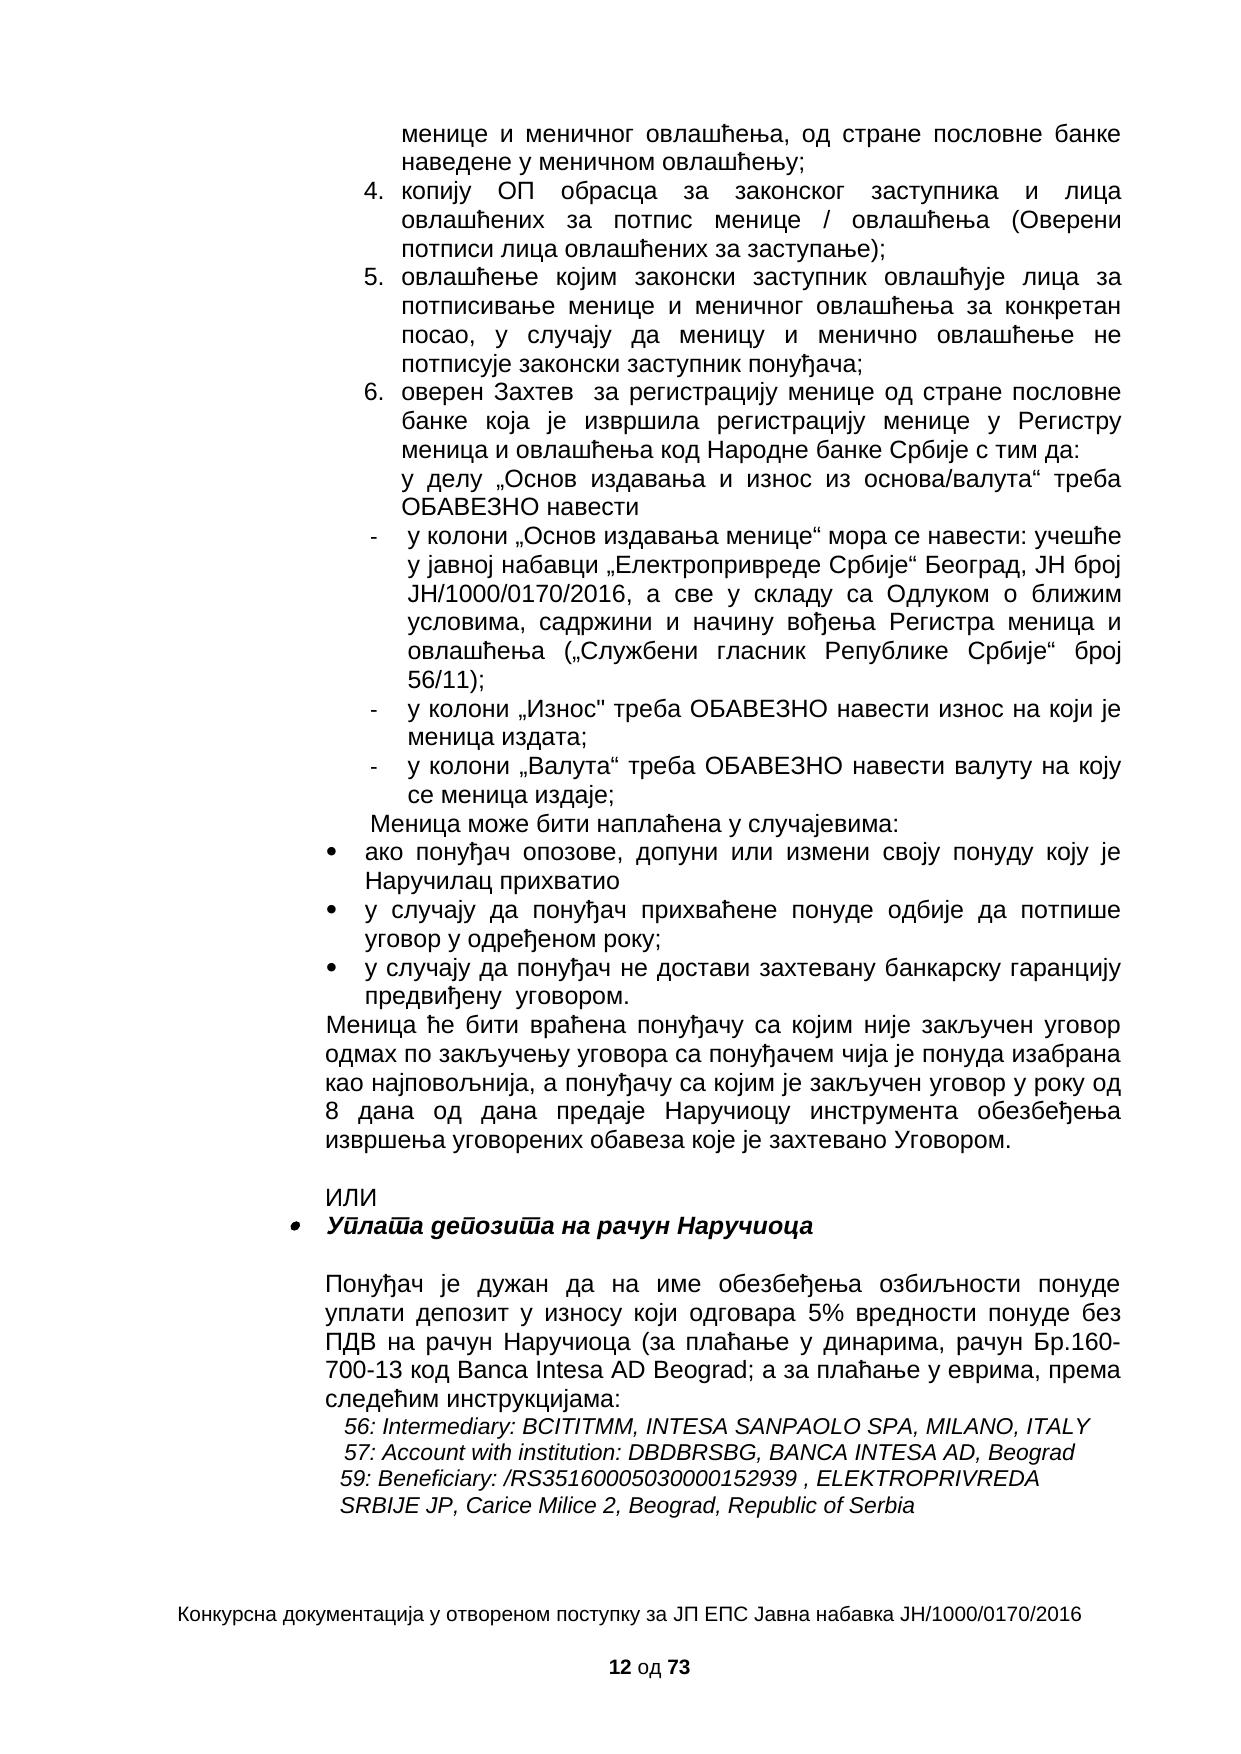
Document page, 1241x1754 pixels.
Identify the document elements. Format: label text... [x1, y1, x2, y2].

list 57: Account with institution: DBDBRSBG, BANCA INTESA AD, Beograd [325, 1439, 1122, 1465]
list ако понуђач опозове, допуни или измени своју понуду коју је Наручилац прихватио [327, 837, 1122, 895]
text Понуђач је дужан да на име обезбеђења озбиљности понуде уплати депозит у износу који одговара 5% вредности понуде без ПДВ на рачун Наручиоца (за плаћање у динарима, рачун Бр.160-700-13 код Banca Intesa AD Beograd; а за плаћање у еврима, према следећим инструкцијама: [325, 1269, 1122, 1413]
list 56: Intermediary: BCITITMM, INTESA SANPAOLO SPA, MILANO, ITALY [325, 1413, 1122, 1439]
list Уплата депозита на рачун Наручиоца [288, 1211, 1122, 1240]
list оверен Захтев за регистрацију менице од стране пословне банке која је извршила регистрацију менице у Регистру меница и овлашћења код Народне банке Србије с тим да: [363, 377, 1122, 463]
list у колони „Основ издавања менице“ мора се навести: учешће у јавној набавци „Електропривреде Србије“ Београд, ЈН број ЈН/1000/0170/2016, а све у складу са Одлуком о ближим условима, садржини и начину вођења Регистра меница и овлашћења („Службени гласник Републике Србије“ број 56/11); [370, 521, 1122, 693]
list копију ОП обрасца за законског заступника и лица овлашћених за потпис менице / овлашћења (Оверени потписи лица овлашћених за заступање); [363, 176, 1122, 262]
list у случају да понуђач прихваћене понуде одбије да потпише уговор у одређеном року; [327, 895, 1122, 952]
list 59: Beneficiary: /RS35160005030000152939 , ELEKTROPRIVREDA SRBIJE JP, Carice Milice 2, Beograd, Republic of Serbia [339, 1465, 1122, 1518]
list овлашћење којим законски заступник овлашћује лица за потписивање менице и меничног овлашћења за конкретан посао, у случају да меницу и менично овлашћење не потписује законски заступник понуђача; [363, 262, 1122, 377]
list у делу „Основ издавања и износ из основа/валута“ треба ОБАВЕЗНО навести [401, 463, 1122, 521]
list у колони „Износ" треба ОБАВЕЗНО навести износ на који је меница издата; [370, 693, 1122, 751]
text ИЛИ [177, 1183, 1122, 1211]
list у случају да понуђач не достави захтевану банкарску гаранцију предвиђену уговором. [327, 952, 1122, 1010]
text Меница може бити наплаћена у случајевима: [370, 808, 1122, 837]
list у колони „Валута“ треба ОБАВЕЗНО навести валуту на коју се меница издаје; [370, 751, 1122, 808]
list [363, 118, 1122, 176]
text Меница ће бити враћена понуђачу са којим није закључен уговор одмах по закључењу уговора са понуђачем чија је понуда изабрана као најповољнија, а понуђачу са којим је закључен уговор у року од 8 дана од дана предаје Наручиоцу инструмента обезбеђења извршења уговорених обавеза које је захтевано Уговором. [325, 1010, 1122, 1154]
